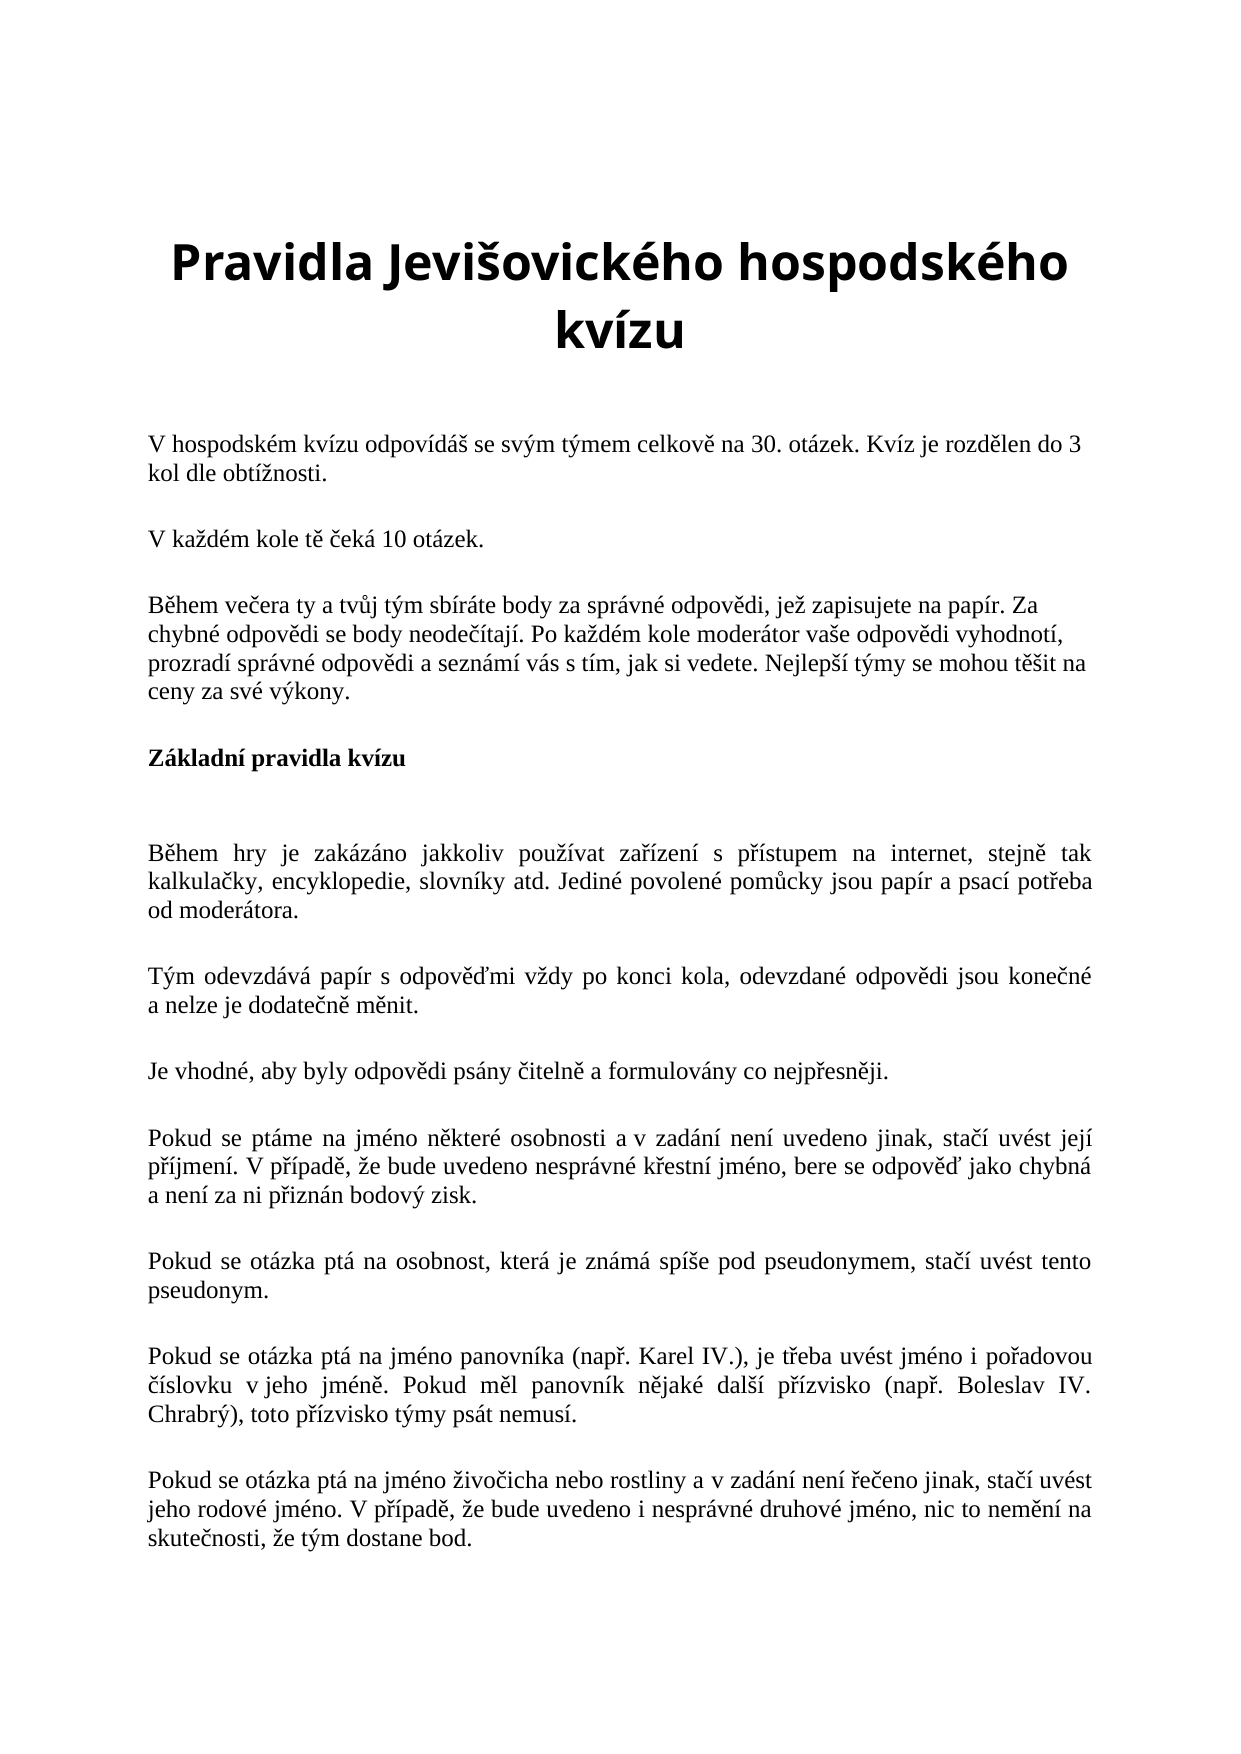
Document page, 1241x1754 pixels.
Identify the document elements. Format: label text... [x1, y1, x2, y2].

text V každém kole tě čeká 10 otázek. [148, 524, 1093, 553]
text Pokud se ptáme na jméno některé osobnosti a v zadání není uvedeno jinak, stačí uvést její příjmení. V případě, že bude uvedeno nesprávné křestní jméno, bere se odpověď jako chybná a není za ni přiznán bodový zisk. [148, 1123, 1093, 1209]
text Pokud se otázka ptá na jméno živočicha nebo rostliny a v zadání není řečeno jinak, stačí uvést jeho rodové jméno. V případě, že bude uvedeno i nesprávné druhové jméno, nic to nemění na skutečnosti, že tým dostane bod. [148, 1465, 1093, 1551]
text Během hry je zakázáno jakkoliv používat zařízení s přístupem na internet, stejně tak kalkulačky, encyklopedie, slovníky atd. Jediné povolené pomůcky jsou papír a psací potřeba od moderátora. [148, 809, 1093, 924]
text Je vhodné, aby byly odpovědi psány čitelně a formulovány co nejpřesněji. [148, 1056, 1093, 1085]
text Základní pravidla kvízu [148, 743, 1093, 771]
text V hospodském kvízu odpovídáš se svým týmem celkově na 30. otázek. Kvíz je rozdělen do 3 kol dle obtížnosti. [148, 429, 1093, 486]
text Pokud se otázka ptá na jméno panovníka (např. Karel IV.), je třeba uvést jméno i pořadovou číslovku v jeho jméně. Pokud měl panovník nějaké další přízvisko (např. Boleslav IV. Chrabrý), toto přízvisko týmy psát nemusí. [148, 1341, 1093, 1428]
text Během večera ty a tvůj tým sbíráte body za správné odpovědi, jež zapisujete na papír. Za chybné odpovědi se body neodečítají. Po každém kole moderátor vaše odpovědi vyhodnotí, prozradí správné odpovědi a seznámí vás s tím, jak si vedete. Nejlepší týmy se mohou těšit na ceny za své výkony. [148, 590, 1093, 705]
text Pravidla Jevišovického hospodského kvízu [148, 226, 1093, 363]
text Tým odevzdává papír s odpověďmi vždy po konci kola, odevzdané odpovědi jsou konečné a nelze je dodatečně měnit. [148, 961, 1093, 1019]
text Pokud se otázka ptá na osobnost, která je známá spíše pod pseudonymem, stačí uvést tento pseudonym. [148, 1246, 1093, 1304]
